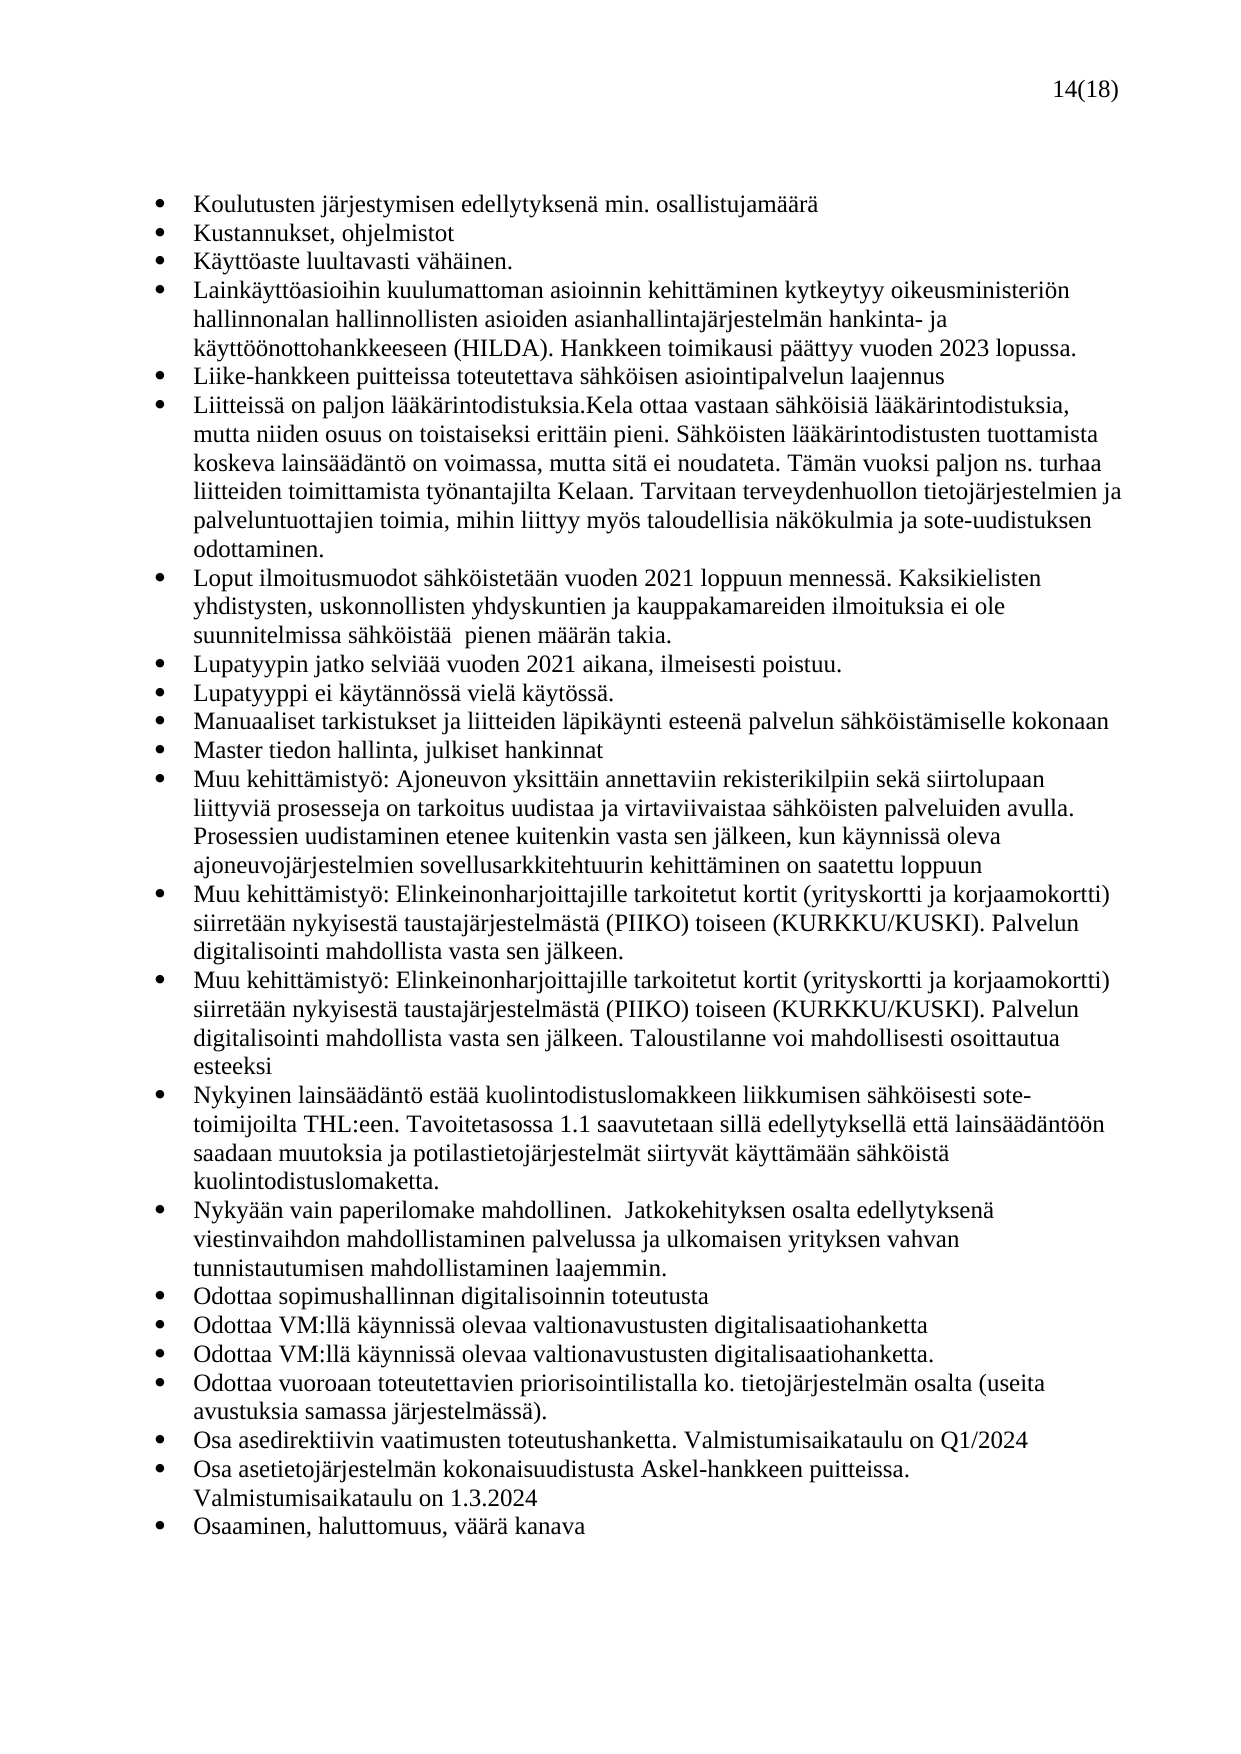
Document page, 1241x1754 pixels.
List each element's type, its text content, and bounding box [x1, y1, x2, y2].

list Nykyään vain paperilomake mahdollinen. Jatkokehityksen osalta edellytyksenä viestinvaihdon mahdollistaminen palvelussa ja ulkomaisen yrityksen vahvan tunnistautumisen mahdollistaminen laajemmin. [156, 1195, 1122, 1281]
list Odottaa VM:llä käynnissä olevaa valtionavustusten digitalisaatiohanketta. [156, 1339, 1122, 1368]
list Muu kehittämistyö: Elinkeinonharjoittajille tarkoitetut kortit (yrityskortti ja korjaamokortti) siirretään nykyisestä taustajärjestelmästä (PIIKO) toiseen (KURKKU/KUSKI). Palvelun digitalisointi mahdollista vasta sen jälkeen. [156, 879, 1122, 965]
list Odottaa VM:llä käynnissä olevaa valtionavustusten digitalisaatiohanketta [156, 1310, 1122, 1339]
list Loput ilmoitusmuodot sähköistetään vuoden 2021 loppuun mennessä. Kaksikielisten yhdistysten, uskonnollisten yhdyskuntien ja kauppakamareiden ilmoituksia ei ole suunnitelmissa sähköistää pienen määrän takia. [156, 563, 1122, 649]
list Odottaa sopimushallinnan digitalisoinnin toteutusta [156, 1281, 1122, 1310]
list Lupatyypin jatko selviää vuoden 2021 aikana, ilmeisesti poistuu. [156, 649, 1122, 678]
list Muu kehittämistyö: Elinkeinonharjoittajille tarkoitetut kortit (yrityskortti ja korjaamokortti) siirretään nykyisestä taustajärjestelmästä (PIIKO) toiseen (KURKKU/KUSKI). Palvelun digitalisointi mahdollista vasta sen jälkeen. Taloustilanne voi mahdollisesti osoittautua esteeksi [156, 965, 1122, 1080]
list Lainkäyttöasioihin kuulumattoman asioinnin kehittäminen kytkeytyy oikeusministeriön hallinnonalan hallinnollisten asioiden asianhallintajärjestelmän hankinta- ja käyttöönottohankkeeseen (HILDA). Hankkeen toimikausi päättyy vuoden 2023 lopussa. [156, 275, 1122, 361]
list Liitteissä on paljon lääkärintodistuksia.Kela ottaa vastaan sähköisiä lääkärintodistuksia, mutta niiden osuus on toistaiseksi erittäin pieni. Sähköisten lääkärintodistusten tuottamista koskeva lainsäädäntö on voimassa, mutta sitä ei noudateta. Tämän vuoksi paljon ns. turhaa liitteiden toimittamista työnantajilta Kelaan. Tarvitaan terveydenhuollon tietojärjestelmien ja palveluntuottajien toimia, mihin liittyy myös taloudellisia näkökulmia ja sote-uudistuksen odottaminen. [156, 390, 1122, 563]
list Master tiedon hallinta, julkiset hankinnat [156, 735, 1122, 764]
list Koulutusten järjestymisen edellytyksenä min. osallistujamäärä [156, 189, 1122, 218]
list Muu kehittämistyö: Ajoneuvon yksittäin annettaviin rekisterikilpiin sekä siirtolupaan liittyviä prosesseja on tarkoitus uudistaa ja virtaviivaistaa sähköisten palveluiden avulla. Prosessien uudistaminen etenee kuitenkin vasta sen jälkeen, kun käynnissä oleva ajoneuvojärjestelmien sovellusarkkitehtuurin kehittäminen on saatettu loppuun [156, 764, 1122, 879]
list Nykyinen lainsäädäntö estää kuolintodistuslomakkeen liikkumisen sähköisesti sote-toimijoilta THL:een. Tavoitetasossa 1.1 saavutetaan sillä edellytyksellä että lainsäädäntöön saadaan muutoksia ja potilastietojärjestelmät siirtyvät käyttämään sähköistä kuolintodistuslomaketta. [156, 1080, 1122, 1195]
list Odottaa vuoroaan toteutettavien priorisointilistalla ko. tietojärjestelmän osalta (useita avustuksia samassa järjestelmässä). [156, 1368, 1122, 1425]
list Osa asetietojärjestelmän kokonaisuudistusta Askel-hankkeen puitteissa. Valmistumisaikataulu on 1.3.2024 [156, 1454, 1122, 1511]
list Liike-hankkeen puitteissa toteutettava sähköisen asiointipalvelun laajennus [156, 361, 1122, 390]
list Lupatyyppi ei käytännössä vielä käytössä. [156, 678, 1122, 706]
list Osaaminen, haluttomuus, väärä kanava [156, 1511, 1122, 1540]
list Osa asedirektiivin vaatimusten toteutushanketta. Valmistumisaikataulu on Q1/2024 [156, 1425, 1122, 1454]
list Käyttöaste luultavasti vähäinen. [156, 246, 1122, 275]
list Kustannukset, ohjelmistot [156, 218, 1122, 246]
list Manuaaliset tarkistukset ja liitteiden läpikäynti esteenä palvelun sähköistämiselle kokonaan [156, 706, 1122, 735]
